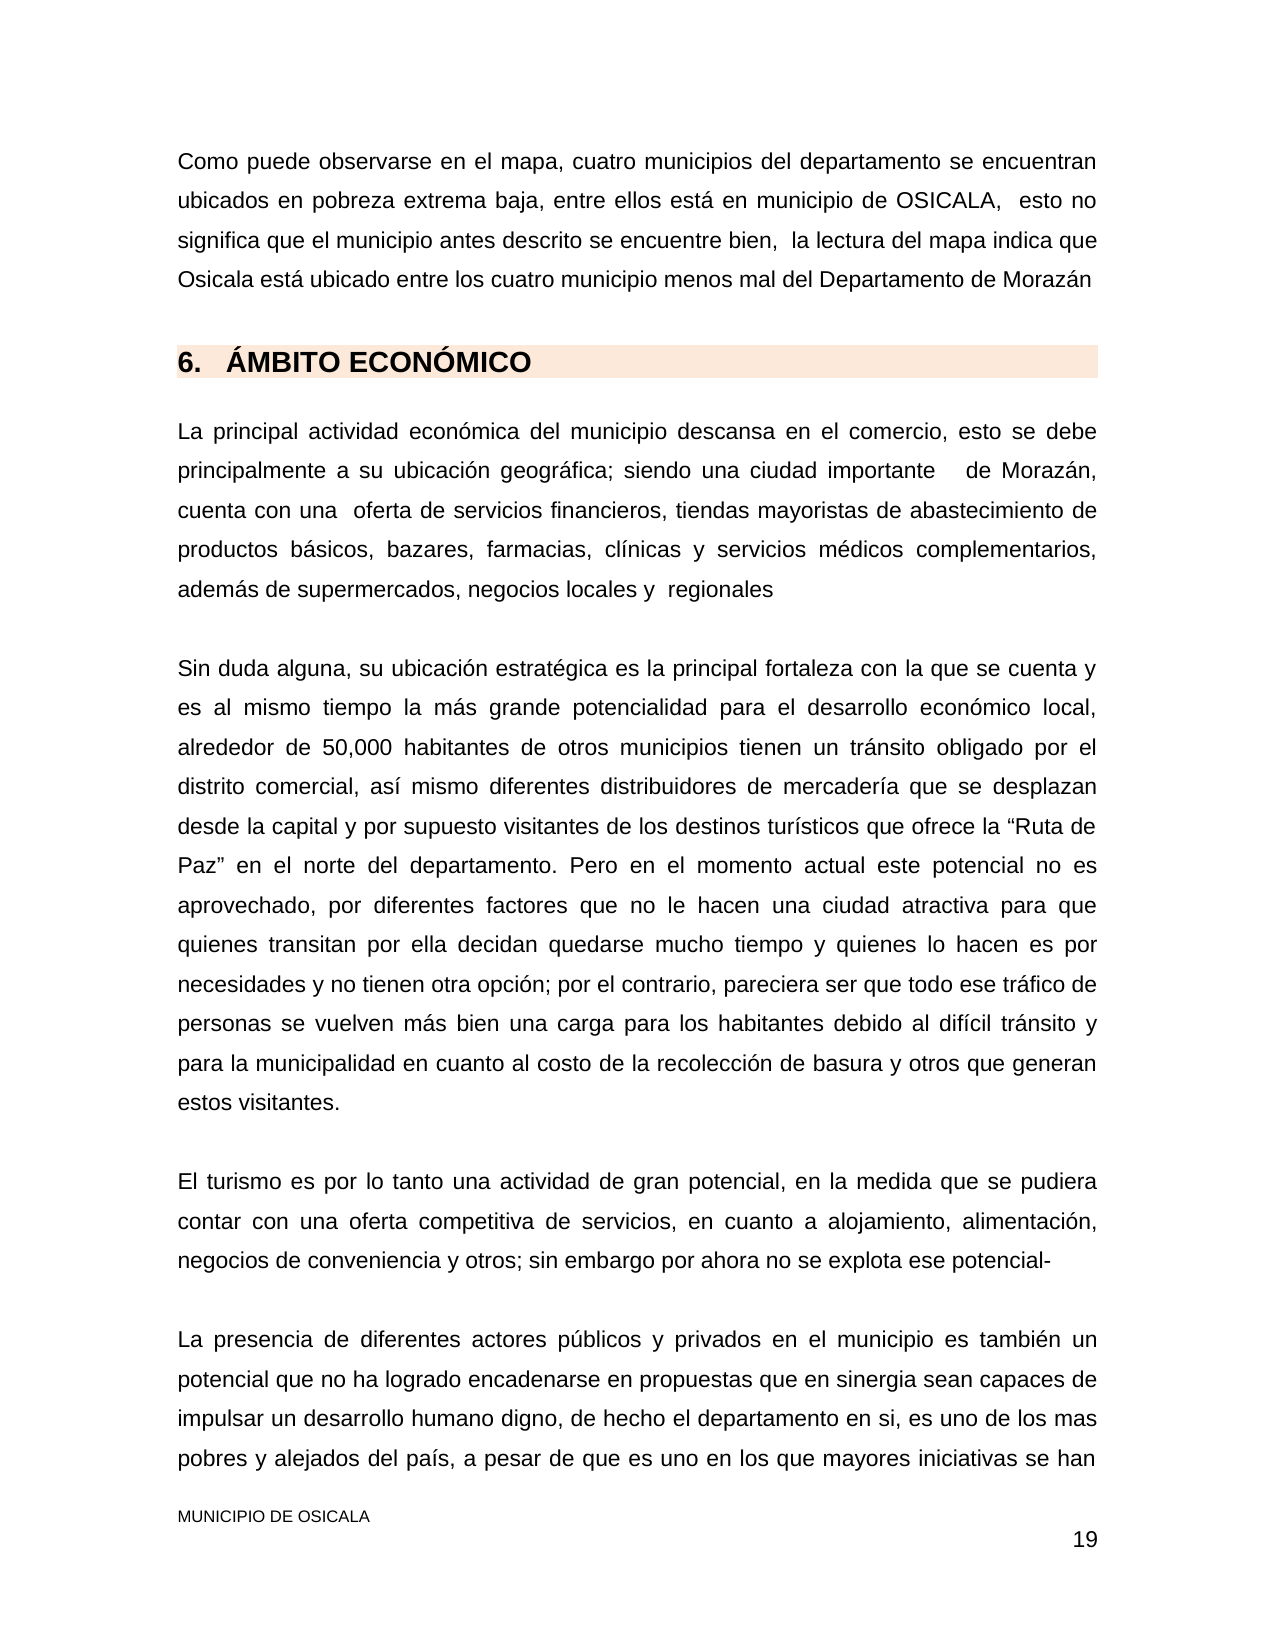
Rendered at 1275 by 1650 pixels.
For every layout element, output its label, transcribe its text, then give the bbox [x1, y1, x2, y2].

text La principal actividad económica del municipio descansa en el comercio, esto se debe principalmente a su ubicación geográfica; siendo una ciudad importante de Morazán, cuenta con una oferta de servicios financieros, tiendas mayoristas de abastecimiento de productos básicos, bazares, farmacias, clínicas y servicios médicos complementarios, además de supermercados, negocios locales y regionales [177, 418, 1098, 602]
text Sin duda alguna, su ubicación estratégica es la principal fortaleza con la que se cuenta y es al mismo tiempo la más grande potencialidad para el desarrollo económico local, alrededor de 50,000 habitantes de otros municipios tienen un tránsito obligado por el distrito comercial, así mismo diferentes distribuidores de mercadería que se desplazan desde la capital y por supuesto visitantes de los destinos turísticos que ofrece la “Ruta de Paz” en el norte del departamento. Pero en el momento actual este potencial no es aprovechado, por diferentes factores que no le hacen una ciudad atractiva para que quienes transitan por ella decidan quedarse mucho tiempo y quienes lo hacen es por necesidades y no tienen otra opción; por el contrario, pareciera ser que todo ese tráfico de personas se vuelven más bien una carga para los habitantes debido al difícil tránsito y para la municipalidad en cuanto al costo de la recolección de basura y otros que generan estos visitantes. [177, 655, 1098, 1116]
text El turismo es por lo tanto una actividad de gran potencial, en la medida que se pudiera contar con una oferta competitiva de servicios, en cuanto a alojamiento, alimentación, negocios de conveniencia y otros; sin embargo por ahora no se explota ese potencial- [177, 1168, 1098, 1273]
list ÁMBITO ECONÓMICO [177, 345, 1098, 378]
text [177, 1326, 1098, 1471]
text Como puede observarse en el mapa, cuatro municipios del departamento se encuentran ubicados en pobreza extrema baja, entre ellos está en municipio de OSICALA, esto no significa que el municipio antes descrito se encuentre bien, la lectura del mapa indica que Osicala está ubicado entre los cuatro municipio menos mal del Departamento de Morazán [177, 148, 1098, 292]
